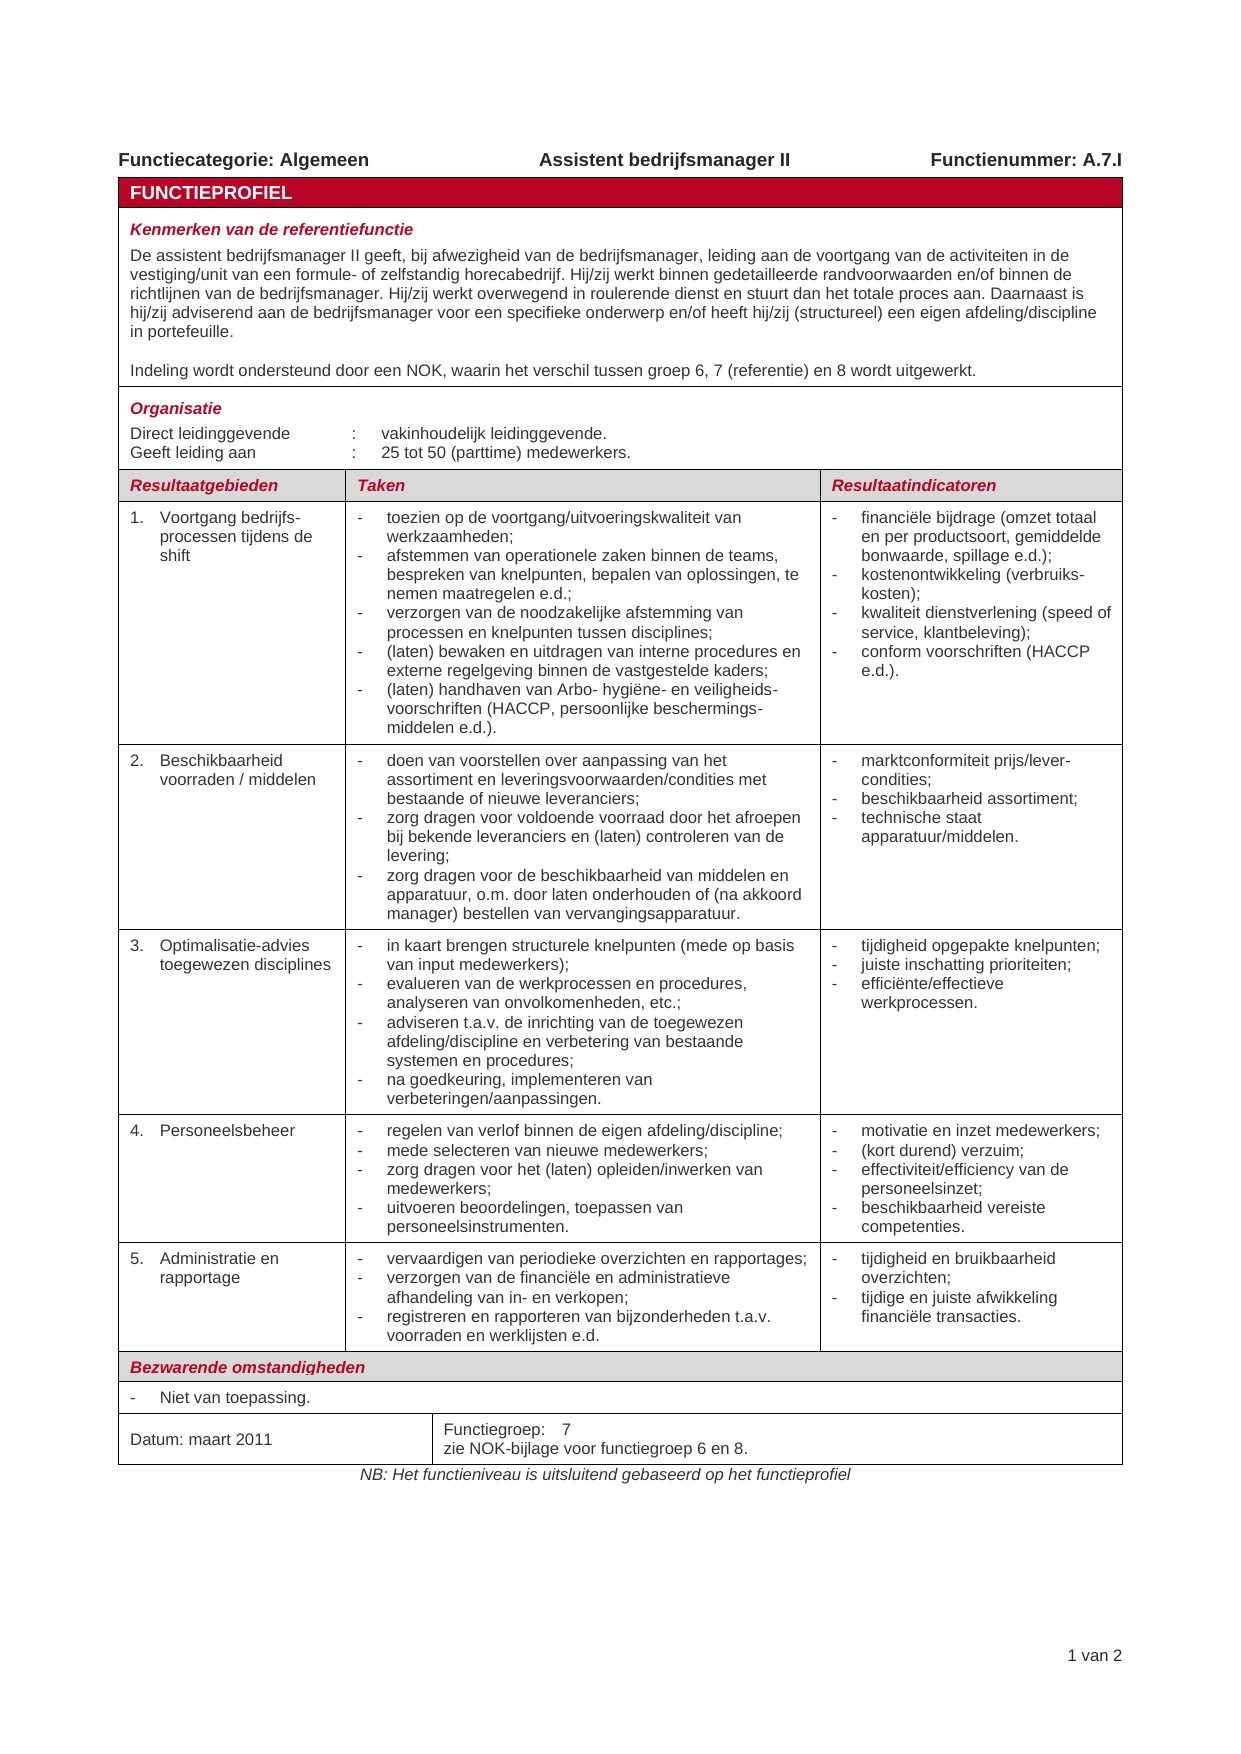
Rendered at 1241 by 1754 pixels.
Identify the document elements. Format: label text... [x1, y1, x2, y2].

table_cell - tijdigheid opgepakte knelpunten; - juiste inschatting prioriteiten; - efficiënte/effectieve werkprocessen. [821, 930, 1122, 1114]
table_cell - Niet van toepassing. [119, 1382, 1122, 1413]
table_cell Bezwarende omstandigheden [119, 1352, 1122, 1381]
table_cell Functiegroep: 7 zie NOK-bijlage voor functiegroep 6 en 8. [433, 1414, 1122, 1464]
table_header FUNCTIEPROFIEL [119, 178, 1122, 207]
table_cell - in kaart brengen structurele knelpunten (mede op basis van input medewerkers); - evalueren van de werkprocessen en procedures, analyseren van onvolkomenheden, etc.; - adviseren t.a.v. de inrichting van de toegewezen afdeling/discipline en verbetering van bestaande systemen en procedures; - na goedkeuring, implementeren van verbeteringen/aanpassingen. [346, 930, 820, 1114]
table_cell - toezien op de voortgang/uitvoeringskwaliteit van werkzaamheden; - afstemmen van operationele zaken binnen de teams, bespreken van knelpunten, bepalen van oplossingen, te nemen maatregelen e.d.; - verzorgen van de noodzakelijke afstemming van processen en knelpunten tussen disciplines; - (laten) bewaken en uitdragen van interne procedures en externe regelgeving binnen de vastgestelde kaders; - (laten) handhaven van Arbo- hygiëne- en veiligheidsvoorschriften (HACCP, persoonlijke beschermingsmiddelen e.d.). [346, 502, 820, 743]
table_cell Taken [346, 470, 820, 501]
table_cell - motivatie en inzet medewerkers; - (kort durend) verzuim; - effectiviteit/efficiency van de personeelsinzet; - beschikbaarheid vereiste competenties. [821, 1115, 1122, 1242]
table_cell Resultaatgebieden [119, 470, 345, 501]
table_cell - regelen van verlof binnen de eigen afdeling/discipline; - mede selecteren van nieuwe medewerkers; - zorg dragen voor het (laten) opleiden/inwerken van medewerkers; - uitvoeren beoordelingen, toepassen van personeelsinstrumenten. [346, 1115, 820, 1242]
table_cell Organisatie Direct leidinggevende : vakinhoudelijk leidinggevende. Geeft leiding aan : 25 tot 50 (parttime) medewerkers. [119, 387, 1122, 468]
table_cell - tijdigheid en bruikbaarheid overzichten; - tijdige en juiste afwikkeling financiële transacties. [821, 1243, 1122, 1351]
table_cell 4. Personeelsbeheer [119, 1115, 345, 1242]
table_cell Kenmerken van de referentiefunctie De assistent bedrijfsmanager II geeft, bij afwezigheid van de bedrijfsmanager, leiding aan de voortgang van de activiteiten in de vestiging/unit van een formule- of zelfstandig horecabedrijf. Hij/zij werkt binnen gedetailleerde randvoorwaarden en/of binnen de richtlijnen van de bedrijfsmanager. Hij/zij werkt overwegend in roulerende dienst en stuurt dan het totale proces aan. Daarnaast is hij/zij adviserend aan de bedrijfsmanager voor een specifieke onderwerp en/of heeft hij/zij (structureel) een eigen afdeling/discipline in portefeuille. Indeling wordt ondersteund door een NOK, waarin het verschil tussen groep 6, 7 (referentie) en 8 wordt uitgewerkt. [119, 208, 1122, 386]
table_cell - vervaardigen van periodieke overzichten en rapportages; - verzorgen van de financiële en administratieve afhandeling van in- en verkopen; - registreren en rapporteren van bijzonderheden t.a.v. voorraden en werklijsten e.d. [346, 1243, 820, 1351]
table_cell 2. Beschikbaarheid voorraden / middelen [119, 745, 345, 929]
text NB: Het functieniveau is uitsluitend gebaseerd op het functieprofiel [118, 1465, 1092, 1484]
table_cell Resultaatindicatoren [821, 470, 1122, 501]
table_cell Datum: maart 2011 [119, 1414, 432, 1464]
table_cell - marktconformiteit prijs/levercondities; - beschikbaarheid assortiment; - technische staat apparatuur/middelen. [821, 745, 1122, 929]
table_cell - doen van voorstellen over aanpassing van het assortiment en leveringsvoorwaarden/condities met bestaande of nieuwe leveranciers; - zorg dragen voor voldoende voorraad door het afroepen bij bekende leveranciers en (laten) controleren van de levering; - zorg dragen voor de beschikbaarheid van middelen en apparatuur, o.m. door laten onderhouden of (na akkoord manager) bestellen van vervangingsapparatuur. [346, 745, 820, 929]
table_cell 1. Voortgang bedrijfsprocessen tijdens de shift [119, 502, 345, 743]
table_cell - financiële bijdrage (omzet totaal en per productsoort, gemiddelde bonwaarde, spillage e.d.); - kostenontwikkeling (verbruikskosten); - kwaliteit dienstverlening (speed of service, klantbeleving); - conform voorschriften (HACCP e.d.). [821, 502, 1122, 743]
table_cell 3. Optimalisatie-advies toegewezen disciplines [119, 930, 345, 1114]
table_cell 5. Administratie en rapportage [119, 1243, 345, 1351]
